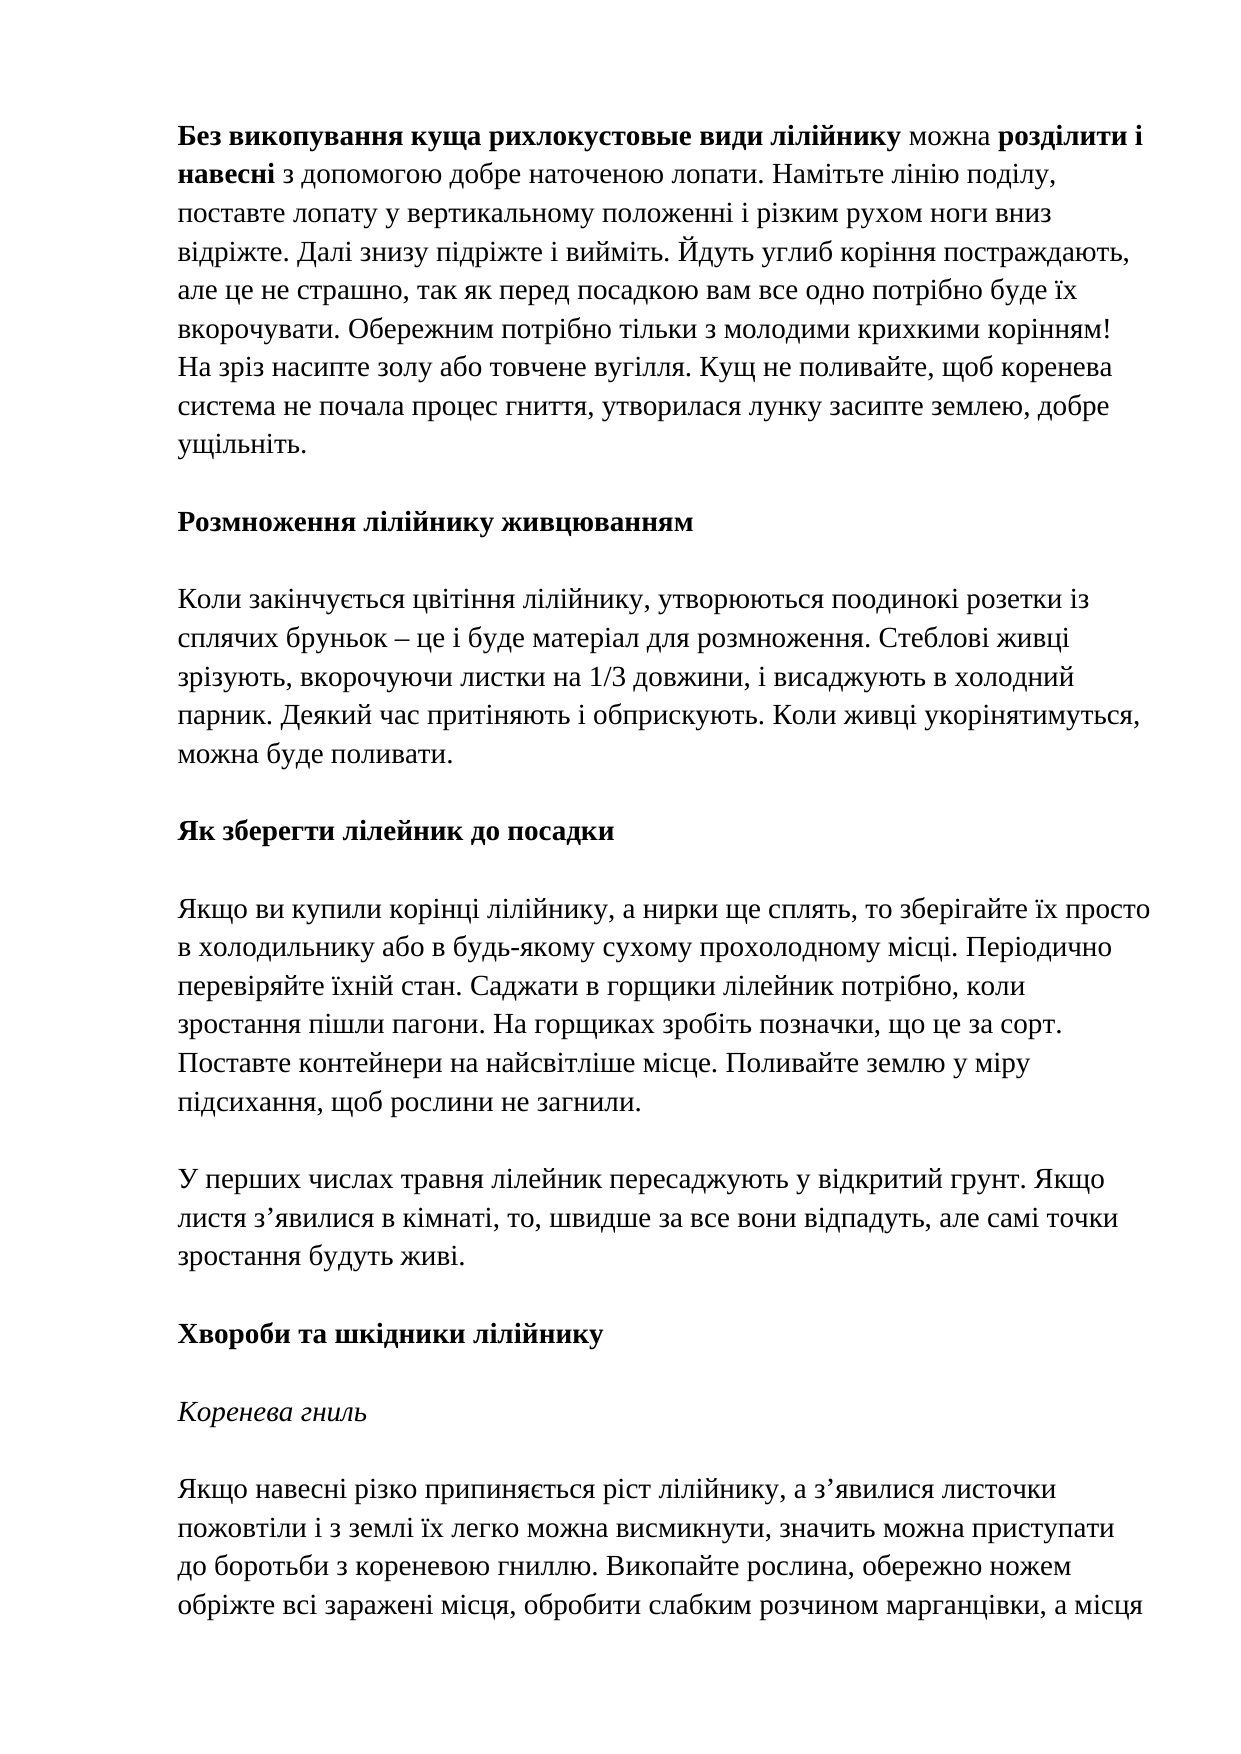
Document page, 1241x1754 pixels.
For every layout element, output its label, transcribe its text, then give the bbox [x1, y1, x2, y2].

text У перших числах травня лілейник пересаджують у відкритий грунт. Якщо листя з’явилися в кімнаті, то, швидше за все вони відпадуть, але самі точки зростання будуть живі. [177, 1161, 1152, 1272]
text Як зберегти лілейник до посадки [177, 813, 1152, 847]
text Без викопування куща рихлокустовые види лілійнику можна розділити і навесні з допомогою добре наточеною лопати. Намітьте лінію поділу, поставте лопату у вертикальному положенні і різким рухом ноги вниз відріжте. Далі знизу підріжте і вийміть. Йдуть углиб коріння постраждають, але це не страшно, так як перед посадкою вам все одно потрібно буде їх вкорочувати. Обережним потрібно тільки з молодими крихкими корінням! На зріз насипте золу або товчене вугілля. Кущ не поливайте, щоб коренева система не почала процес гниття, утворилася лунку засипте землею, добре ущільніть. [177, 118, 1152, 460]
text Хвороби та шкідники лілійнику [177, 1316, 1152, 1349]
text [177, 1471, 1152, 1620]
text Коренева гниль [177, 1394, 1152, 1427]
text Якщо ви купили корінці лілійнику, а нирки ще сплять, то зберігайте їх просто в холодильнику або в будь-якому сухому прохолодному місці. Періодично перевіряйте їхній стан. Саджати в горщики лілейник потрібно, коли зростання пішли пагони. На горщиках зробіть позначки, що це за сорт. Поставте контейнери на найсвітліше місце. Поливайте землю у міру підсихання, щоб рослини не загнили. [177, 891, 1152, 1117]
text Розмноження лілійнику живцюванням [177, 504, 1152, 538]
text Коли закінчується цвітіння лілійнику, утворюються поодинокі розетки із сплячих бруньок – це і буде матеріал для розмноження. Стеблові живці зрізують, вкорочуючи листки на 1/3 довжини, і висаджують в холодний парник. Деякий час притіняють і обприскують. Коли живці укорінятимуться, можна буде поливати. [177, 582, 1152, 769]
